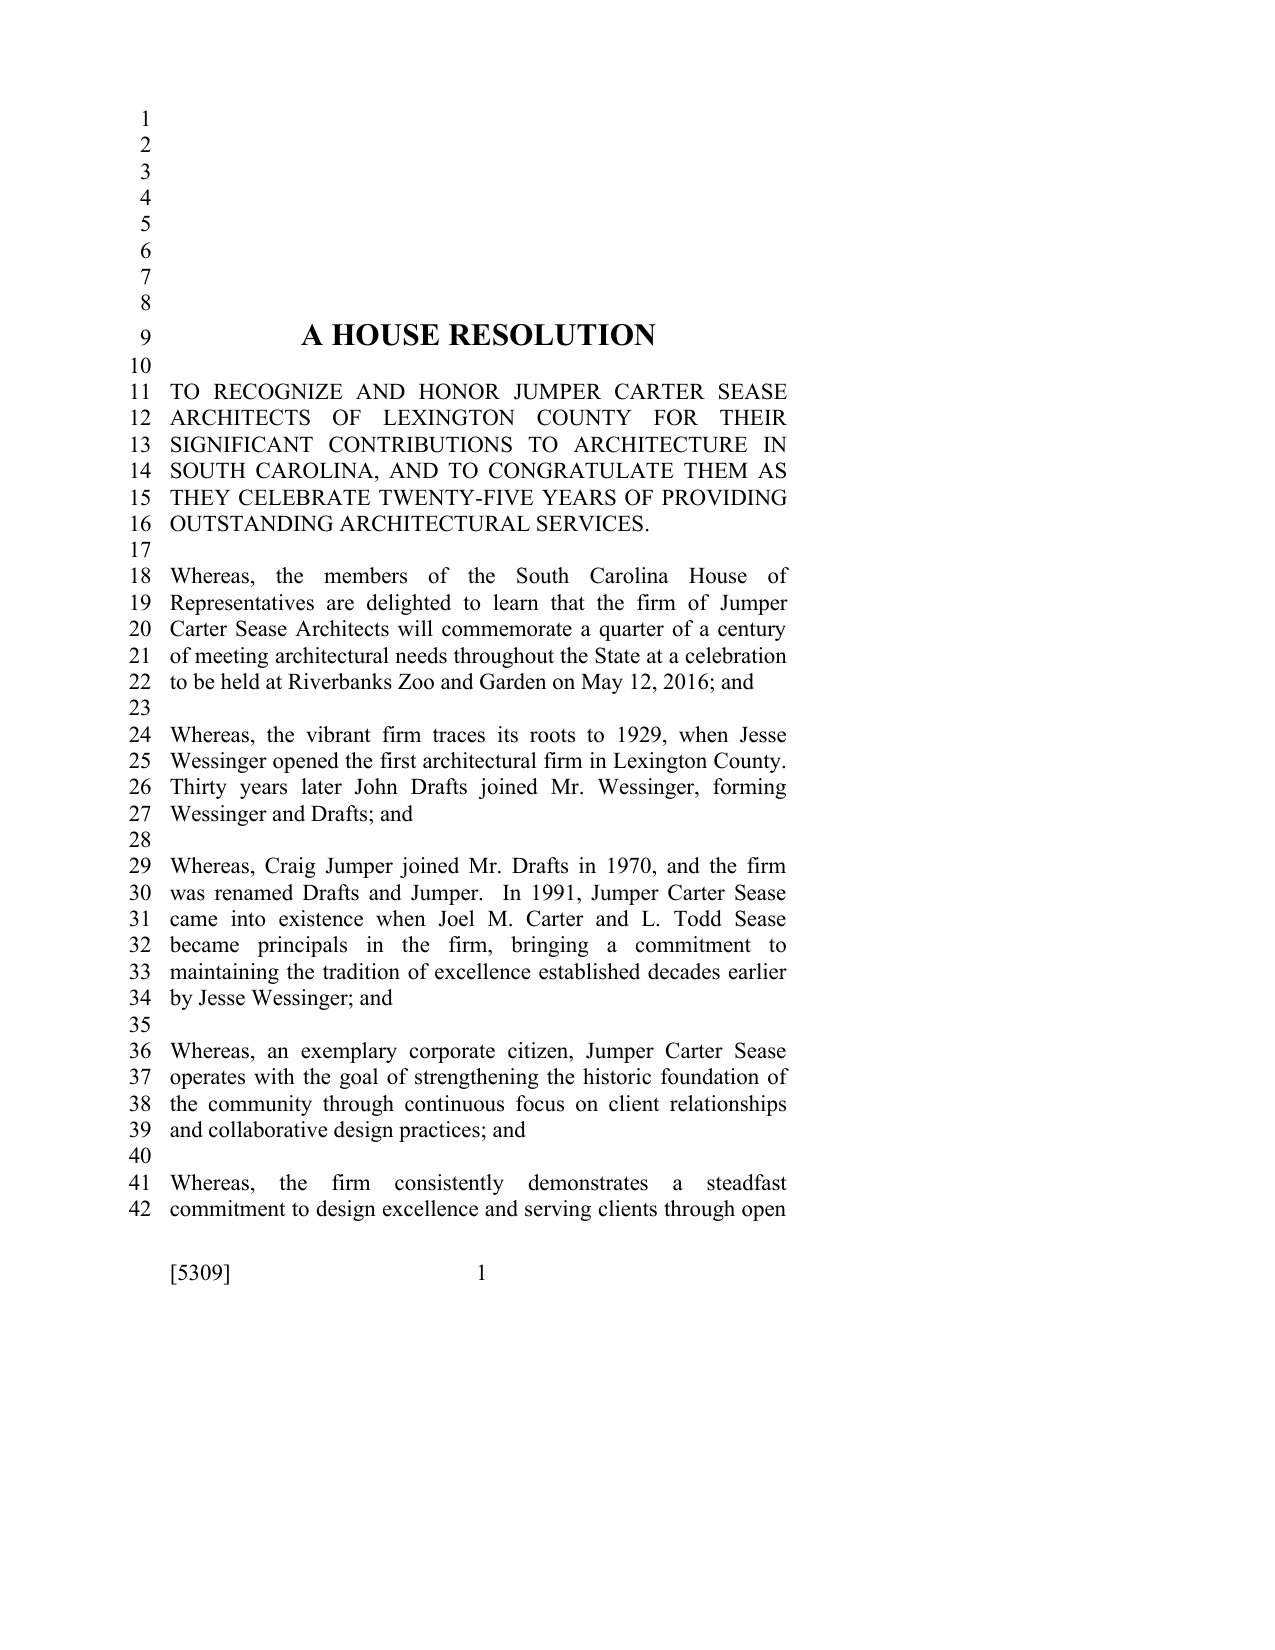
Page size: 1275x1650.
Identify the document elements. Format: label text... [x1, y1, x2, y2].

text Whereas, an exemplary corporate citizen, Jumper Carter Sease operates with the goal of strengthening the historic foundation of the community through continuous focus on client relationships and collaborative design practices; and [169, 1037, 787, 1142]
text TO RECOGNIZE AND HONOR JUMPER CARTER SEASE ARCHITECTS OF LEXINGTON COUNTY FOR THEIR SIGNIFICANT CONTRIBUTIONS TO ARCHITECTURE IN SOUTH CAROLINA, AND TO CONGRATULATE THEM AS THEY CELEBRATE TWENTY-FIVE YEARS OF PROVIDING OUTSTANDING ARCHITECTURAL SERVICES. [169, 378, 787, 536]
text Whereas, the members of the South Carolina House of Representatives are delighted to learn that the firm of Jumper Carter Sease Architects will commemorate a quarter of a century of meeting architectural needs throughout the State at a celebration to be held at Riverbanks Zoo and Garden on May 12, 2016; and [169, 563, 787, 694]
text Whereas, the vibrant firm traces its roots to 1929, when Jesse Wessinger opened the first architectural firm in Lexington County. Thirty years later John Drafts joined Mr. Wessinger, forming Wessinger and Drafts; and [169, 721, 787, 826]
text Whereas, Craig Jumper joined Mr. Drafts in 1970, and the firm was renamed Drafts and Jumper. In 1991, Jumper Carter Sease came into existence when Joel M. Carter and L. Todd Sease became principals in the firm, bringing a commitment to maintaining the tradition of excellence established decades earlier by Jesse Wessinger; and [169, 852, 787, 1011]
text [169, 1169, 787, 1221]
text A HOUSE RESOLUTION [169, 316, 787, 352]
